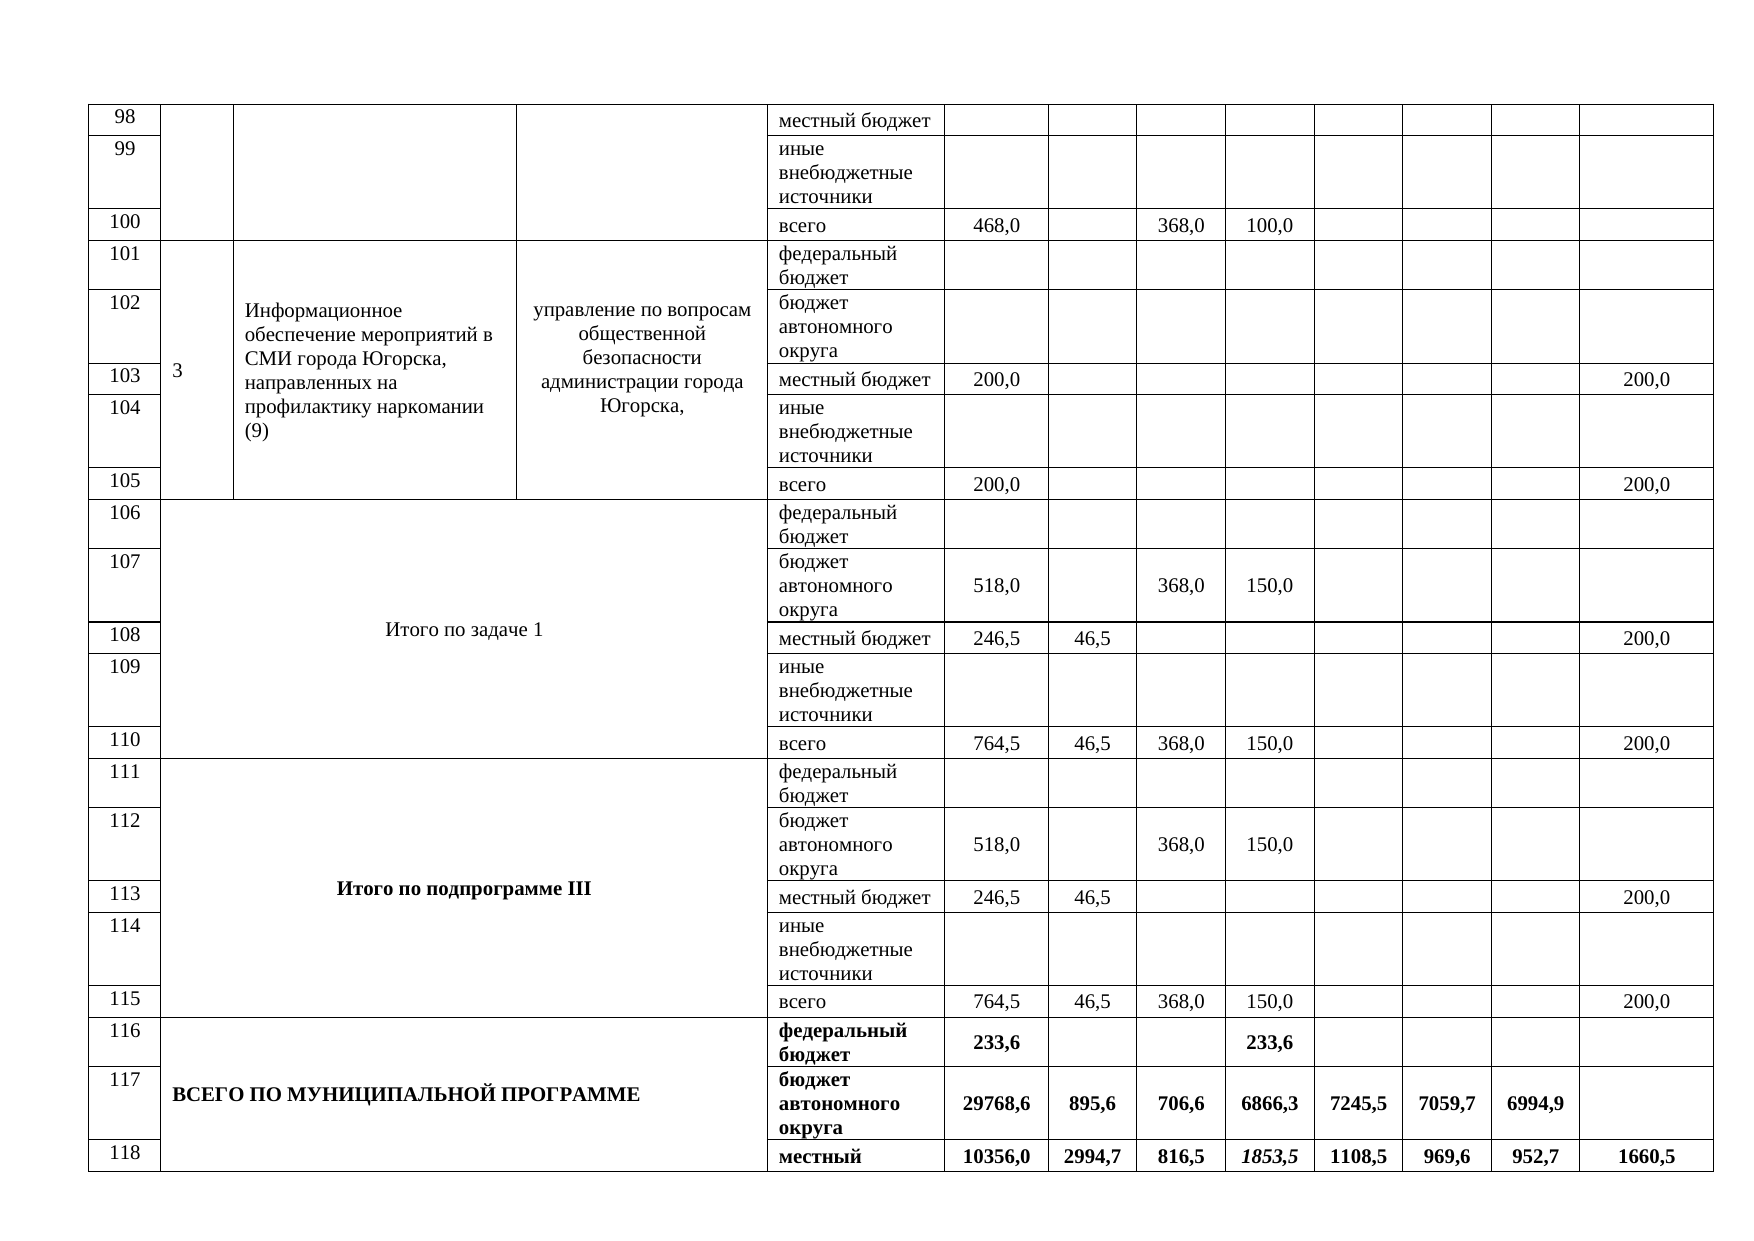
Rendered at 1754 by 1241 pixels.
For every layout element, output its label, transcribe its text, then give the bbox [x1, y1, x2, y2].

table_cell [1315, 500, 1402, 548]
table_cell [1315, 727, 1402, 758]
table_cell [1137, 1018, 1225, 1066]
table_cell [1226, 395, 1314, 467]
table_cell [1492, 105, 1579, 135]
table_cell [1580, 759, 1713, 807]
table_cell 1108,5 [1315, 1140, 1402, 1171]
table_cell [1580, 654, 1713, 726]
table_cell [1137, 290, 1225, 362]
table_cell 468,0 [945, 209, 1048, 240]
table_cell [1049, 364, 1136, 394]
table_cell 116 [89, 1018, 160, 1066]
table_cell [1315, 986, 1402, 1017]
table_cell [1580, 1018, 1713, 1066]
table_cell [1403, 290, 1491, 362]
table_cell федеральный бюджет [768, 500, 944, 548]
table_cell [1049, 395, 1136, 467]
table_cell Итого по задаче 1 [161, 500, 767, 758]
table_cell [1315, 654, 1402, 726]
table_cell [1226, 241, 1314, 289]
table_cell иные внебюджетные источники [768, 654, 944, 726]
table_cell [1403, 500, 1491, 548]
table_cell [1049, 209, 1136, 240]
table_cell местный бюджет [768, 623, 944, 653]
table_cell [1315, 395, 1402, 467]
table_cell федеральный бюджет [768, 759, 944, 807]
table_cell [1492, 290, 1579, 362]
table_cell 100,0 [1226, 209, 1314, 240]
table_cell 118 [89, 1140, 160, 1171]
table_cell [1492, 209, 1579, 240]
table_cell [1049, 241, 1136, 289]
table_cell ВСЕГО ПО МУНИЦИПАЛЬНОЙ ПРОГРАММЕ [161, 1018, 767, 1171]
table_cell всего [768, 468, 944, 499]
table_cell всего [768, 727, 944, 758]
table_cell [1492, 808, 1579, 880]
table_cell [945, 136, 1048, 208]
table_cell 200,0 [1580, 986, 1713, 1017]
table_cell иные внебюджетные источники [768, 136, 944, 208]
table_cell Информационное обеспечение мероприятий в СМИ города Югорска, направленных на профилактику наркомании (9) [234, 241, 516, 499]
table_cell 6994,9 [1492, 1067, 1579, 1139]
table_cell [1403, 549, 1491, 621]
table_cell местный бюджет [768, 364, 944, 394]
table_cell [1403, 395, 1491, 467]
table_cell [1137, 105, 1225, 135]
table_cell [1049, 136, 1136, 208]
table_cell [1492, 395, 1579, 467]
table_cell 1853,5 [1226, 1140, 1314, 1171]
table_cell 109 [89, 654, 160, 726]
table_cell [1580, 549, 1713, 621]
table_cell [1137, 623, 1225, 653]
table_cell Итого по подпрограмме III [161, 759, 767, 1017]
table_cell [1315, 913, 1402, 985]
table_cell [1315, 364, 1402, 394]
table_cell [1226, 468, 1314, 499]
table_cell [1226, 913, 1314, 985]
table_cell 368,0 [1137, 209, 1225, 240]
table_cell [1492, 623, 1579, 653]
table_cell 200,0 [945, 364, 1048, 394]
table_cell бюджет автономного округа [768, 549, 944, 621]
table_cell [1137, 881, 1225, 912]
table_cell 706,6 [1137, 1067, 1225, 1139]
table_cell [1315, 290, 1402, 362]
table_cell 200,0 [1580, 364, 1713, 394]
table_cell 110 [89, 727, 160, 758]
table_cell 105 [89, 468, 160, 499]
table_cell иные внебюджетные источники [768, 395, 944, 467]
table_cell [1226, 364, 1314, 394]
table_cell 115 [89, 986, 160, 1017]
table_cell [1226, 654, 1314, 726]
table_cell [1403, 759, 1491, 807]
table_cell [1315, 105, 1402, 135]
table_cell [1492, 986, 1579, 1017]
table_cell 7245,5 [1315, 1067, 1402, 1139]
table_cell [1492, 913, 1579, 985]
table_cell [1315, 136, 1402, 208]
table_cell [1315, 623, 1402, 653]
table_cell иные внебюджетные источники [768, 913, 944, 985]
table_cell [1492, 549, 1579, 621]
table_cell 200,0 [1580, 468, 1713, 499]
table_cell [1403, 241, 1491, 289]
table_cell 246,5 [945, 623, 1048, 653]
table_cell [1137, 500, 1225, 548]
table_cell 233,6 [945, 1018, 1048, 1066]
table_cell 764,5 [945, 986, 1048, 1017]
table_cell [1403, 209, 1491, 240]
table_cell [1580, 136, 1713, 208]
table_cell [1580, 500, 1713, 548]
table_cell 368,0 [1137, 727, 1225, 758]
table_cell [1137, 468, 1225, 499]
table_cell 2994,7 [1049, 1140, 1136, 1171]
table_cell бюджет автономного округа [768, 1067, 944, 1139]
table_cell 111 [89, 759, 160, 807]
table_cell [1492, 881, 1579, 912]
table_cell федеральный бюджет [768, 241, 944, 289]
table_cell 764,5 [945, 727, 1048, 758]
table_cell 969,6 [1403, 1140, 1491, 1171]
table_cell 98 [89, 105, 160, 135]
table_cell 102 [89, 290, 160, 362]
table_cell 150,0 [1226, 727, 1314, 758]
table_cell местный бюджет [768, 1140, 944, 1171]
table_cell 368,0 [1137, 808, 1225, 880]
table_cell 246,5 [945, 881, 1048, 912]
table_cell 3 [161, 241, 233, 499]
table_cell [1403, 468, 1491, 499]
table_cell [1315, 808, 1402, 880]
table_cell [1403, 727, 1491, 758]
table_cell 114 [89, 913, 160, 985]
table_cell [945, 759, 1048, 807]
table_cell 101 [89, 241, 160, 289]
table_cell 368,0 [1137, 986, 1225, 1017]
table_cell [1315, 468, 1402, 499]
table_cell 518,0 [945, 808, 1048, 880]
table_cell [1492, 364, 1579, 394]
table_cell [945, 241, 1048, 289]
table_cell 100 [89, 209, 160, 240]
table_cell [1580, 913, 1713, 985]
table_cell 104 [89, 395, 160, 467]
table_cell 117 [89, 1067, 160, 1139]
table_cell [1049, 290, 1136, 362]
table_cell [945, 105, 1048, 135]
table_cell [1049, 468, 1136, 499]
table_cell [1580, 209, 1713, 240]
table_cell 107 [89, 549, 160, 621]
table_cell [1315, 759, 1402, 807]
table_cell местный бюджет [768, 881, 944, 912]
table_cell [1580, 105, 1713, 135]
table_cell 816,5 [1137, 1140, 1225, 1171]
table_cell [1492, 727, 1579, 758]
table_cell [1137, 759, 1225, 807]
table_cell [1403, 881, 1491, 912]
table_cell 150,0 [1226, 986, 1314, 1017]
table_cell [1137, 364, 1225, 394]
table_cell [1315, 1018, 1402, 1066]
table_cell [1492, 1018, 1579, 1066]
table_cell управление по вопросам общественной безопасности администрации города Югорска, [517, 241, 767, 499]
table_cell [1315, 549, 1402, 621]
table_cell [1137, 913, 1225, 985]
table_cell [945, 500, 1048, 548]
table_cell [1403, 986, 1491, 1017]
table_cell [1580, 290, 1713, 362]
table_cell [1492, 241, 1579, 289]
table_cell 10356,0 [945, 1140, 1048, 1171]
table_cell 895,6 [1049, 1067, 1136, 1139]
table_cell [1049, 654, 1136, 726]
table_cell [1492, 759, 1579, 807]
table_cell 200,0 [1580, 623, 1713, 653]
table_cell [1403, 364, 1491, 394]
table_cell [1492, 654, 1579, 726]
table_cell [1580, 241, 1713, 289]
table_cell [1580, 1067, 1713, 1139]
table_cell бюджет автономного округа [768, 808, 944, 880]
table_cell [1315, 881, 1402, 912]
table_cell [1580, 808, 1713, 880]
table_cell [1226, 623, 1314, 653]
table_cell [945, 290, 1048, 362]
table_cell [945, 654, 1048, 726]
table_cell 952,7 [1492, 1140, 1579, 1171]
table_cell [1403, 808, 1491, 880]
table_cell [1403, 654, 1491, 726]
table_cell [1049, 913, 1136, 985]
table_cell 233,6 [1226, 1018, 1314, 1066]
table_cell [1137, 241, 1225, 289]
table_cell [945, 913, 1048, 985]
table_cell бюджет автономного округа [768, 290, 944, 362]
table_cell 200,0 [1580, 881, 1713, 912]
table_cell федеральный бюджет [768, 1018, 944, 1066]
table_cell 99 [89, 136, 160, 208]
table_cell местный бюджет [768, 105, 944, 135]
table_cell [1492, 500, 1579, 548]
table_cell 1660,5 [1580, 1140, 1713, 1171]
table_cell 150,0 [1226, 549, 1314, 621]
table_cell [1492, 468, 1579, 499]
table_cell [1492, 136, 1579, 208]
table_cell 368,0 [1137, 549, 1225, 621]
table_cell 46,5 [1049, 727, 1136, 758]
table_cell 106 [89, 500, 160, 548]
table_cell 6866,3 [1226, 1067, 1314, 1139]
table_cell 200,0 [1580, 727, 1713, 758]
table_cell [1403, 623, 1491, 653]
table_cell [1137, 654, 1225, 726]
table_cell [1049, 808, 1136, 880]
table_cell [1226, 136, 1314, 208]
table_cell 518,0 [945, 549, 1048, 621]
table_cell всего [768, 209, 944, 240]
table_cell 113 [89, 881, 160, 912]
table_cell [1403, 1018, 1491, 1066]
table_cell 29768,6 [945, 1067, 1048, 1139]
table_cell [1226, 290, 1314, 362]
table_cell [1226, 881, 1314, 912]
table_cell 46,5 [1049, 623, 1136, 653]
table_cell 7059,7 [1403, 1067, 1491, 1139]
table_cell [945, 395, 1048, 467]
table_cell [1226, 105, 1314, 135]
table_cell [1315, 241, 1402, 289]
table_cell 46,5 [1049, 881, 1136, 912]
table_cell [1315, 209, 1402, 240]
table_cell 46,5 [1049, 986, 1136, 1017]
table_cell [1403, 913, 1491, 985]
table_cell [1137, 395, 1225, 467]
table_cell [1226, 759, 1314, 807]
table_cell 112 [89, 808, 160, 880]
table_cell [1049, 105, 1136, 135]
table_cell 108 [89, 623, 160, 653]
table_cell [1226, 500, 1314, 548]
table_cell [1049, 759, 1136, 807]
table_cell [1049, 549, 1136, 621]
table_cell [1403, 105, 1491, 135]
table_cell всего [768, 986, 944, 1017]
table_cell [1580, 395, 1713, 467]
table_cell [1137, 136, 1225, 208]
table_cell 150,0 [1226, 808, 1314, 880]
table_cell 200,0 [945, 468, 1048, 499]
table_cell [1403, 136, 1491, 208]
table_cell [1049, 500, 1136, 548]
table_cell 103 [89, 364, 160, 394]
table_cell [1049, 1018, 1136, 1066]
